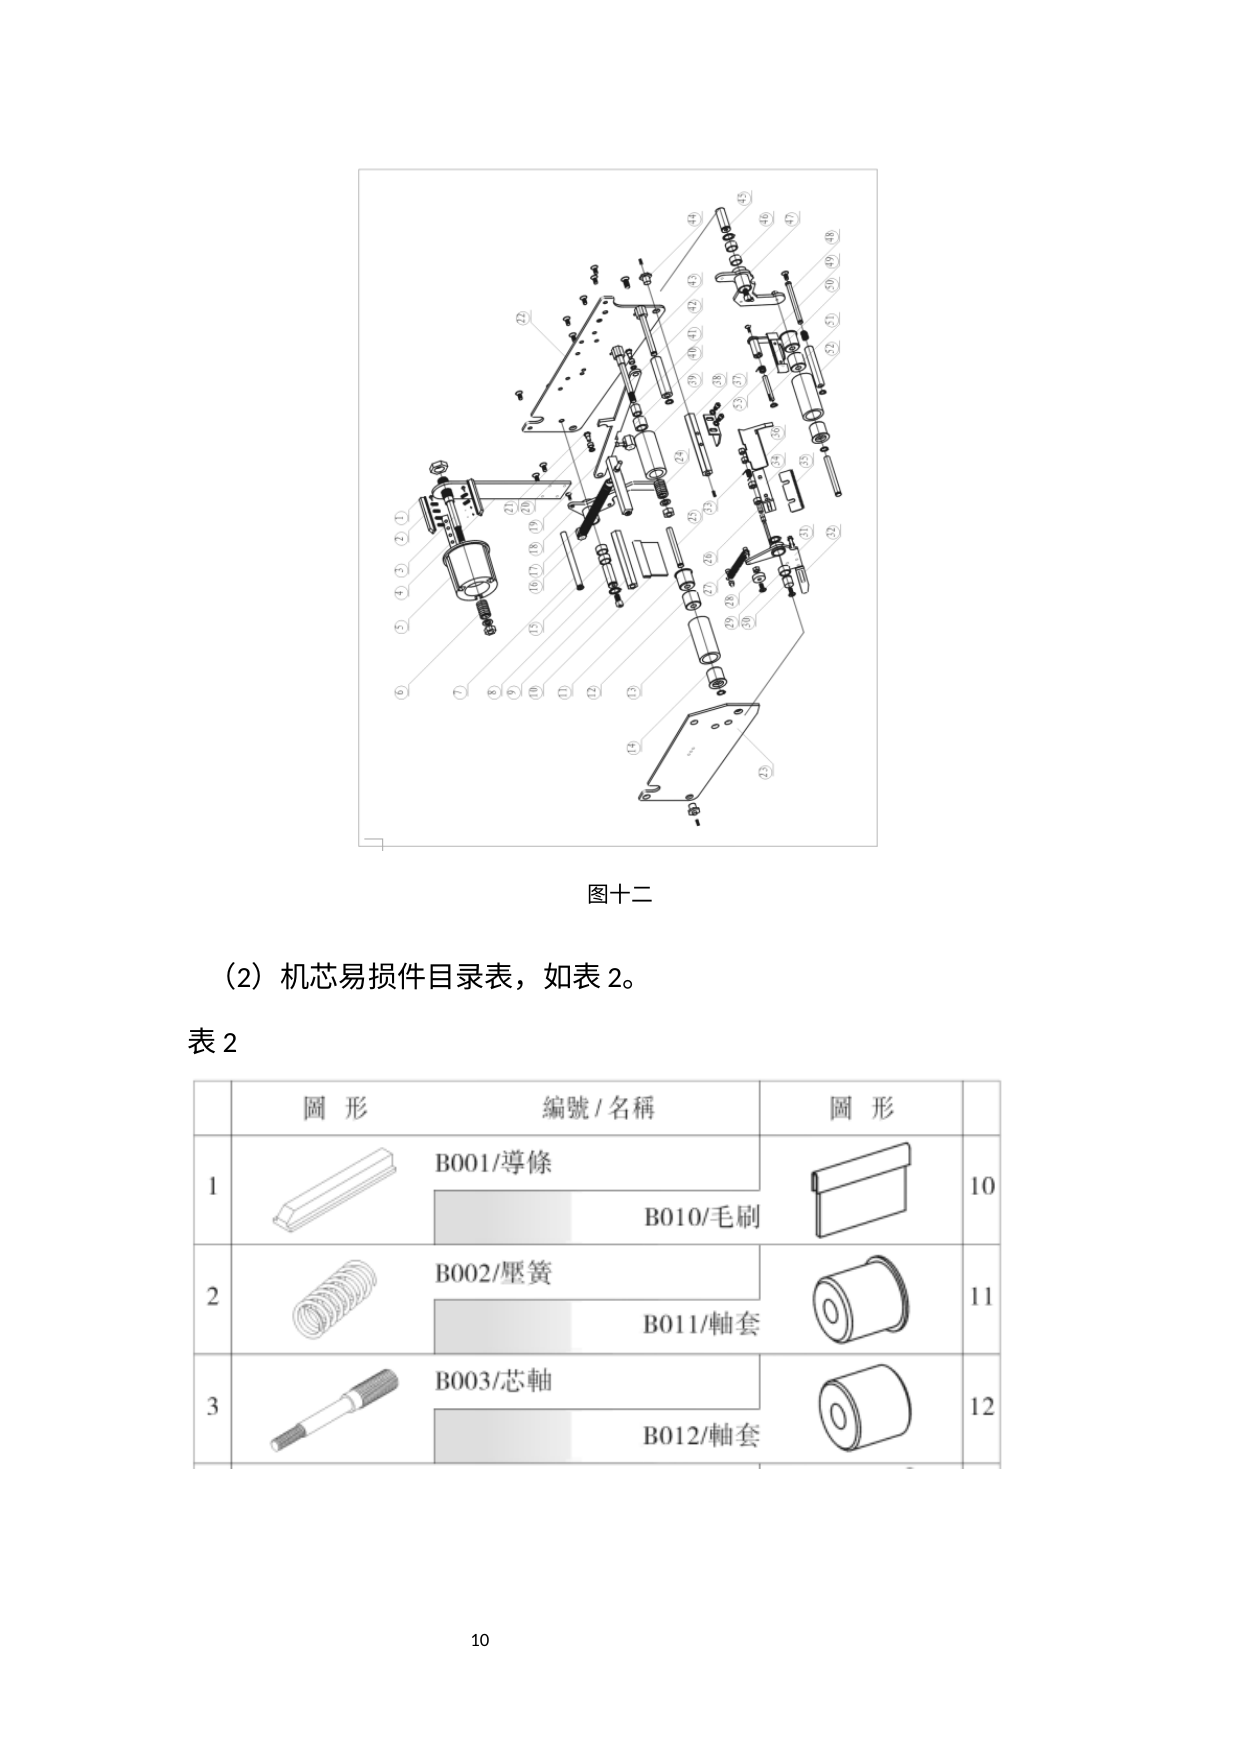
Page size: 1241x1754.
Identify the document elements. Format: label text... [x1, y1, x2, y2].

text （2）机芯易损件目录表，如表2。 [187, 942, 1053, 1007]
picture [187, 1071, 1008, 1469]
text 表2 [187, 1007, 1053, 1072]
text 图十二 [187, 877, 1053, 909]
picture [356, 161, 884, 851]
